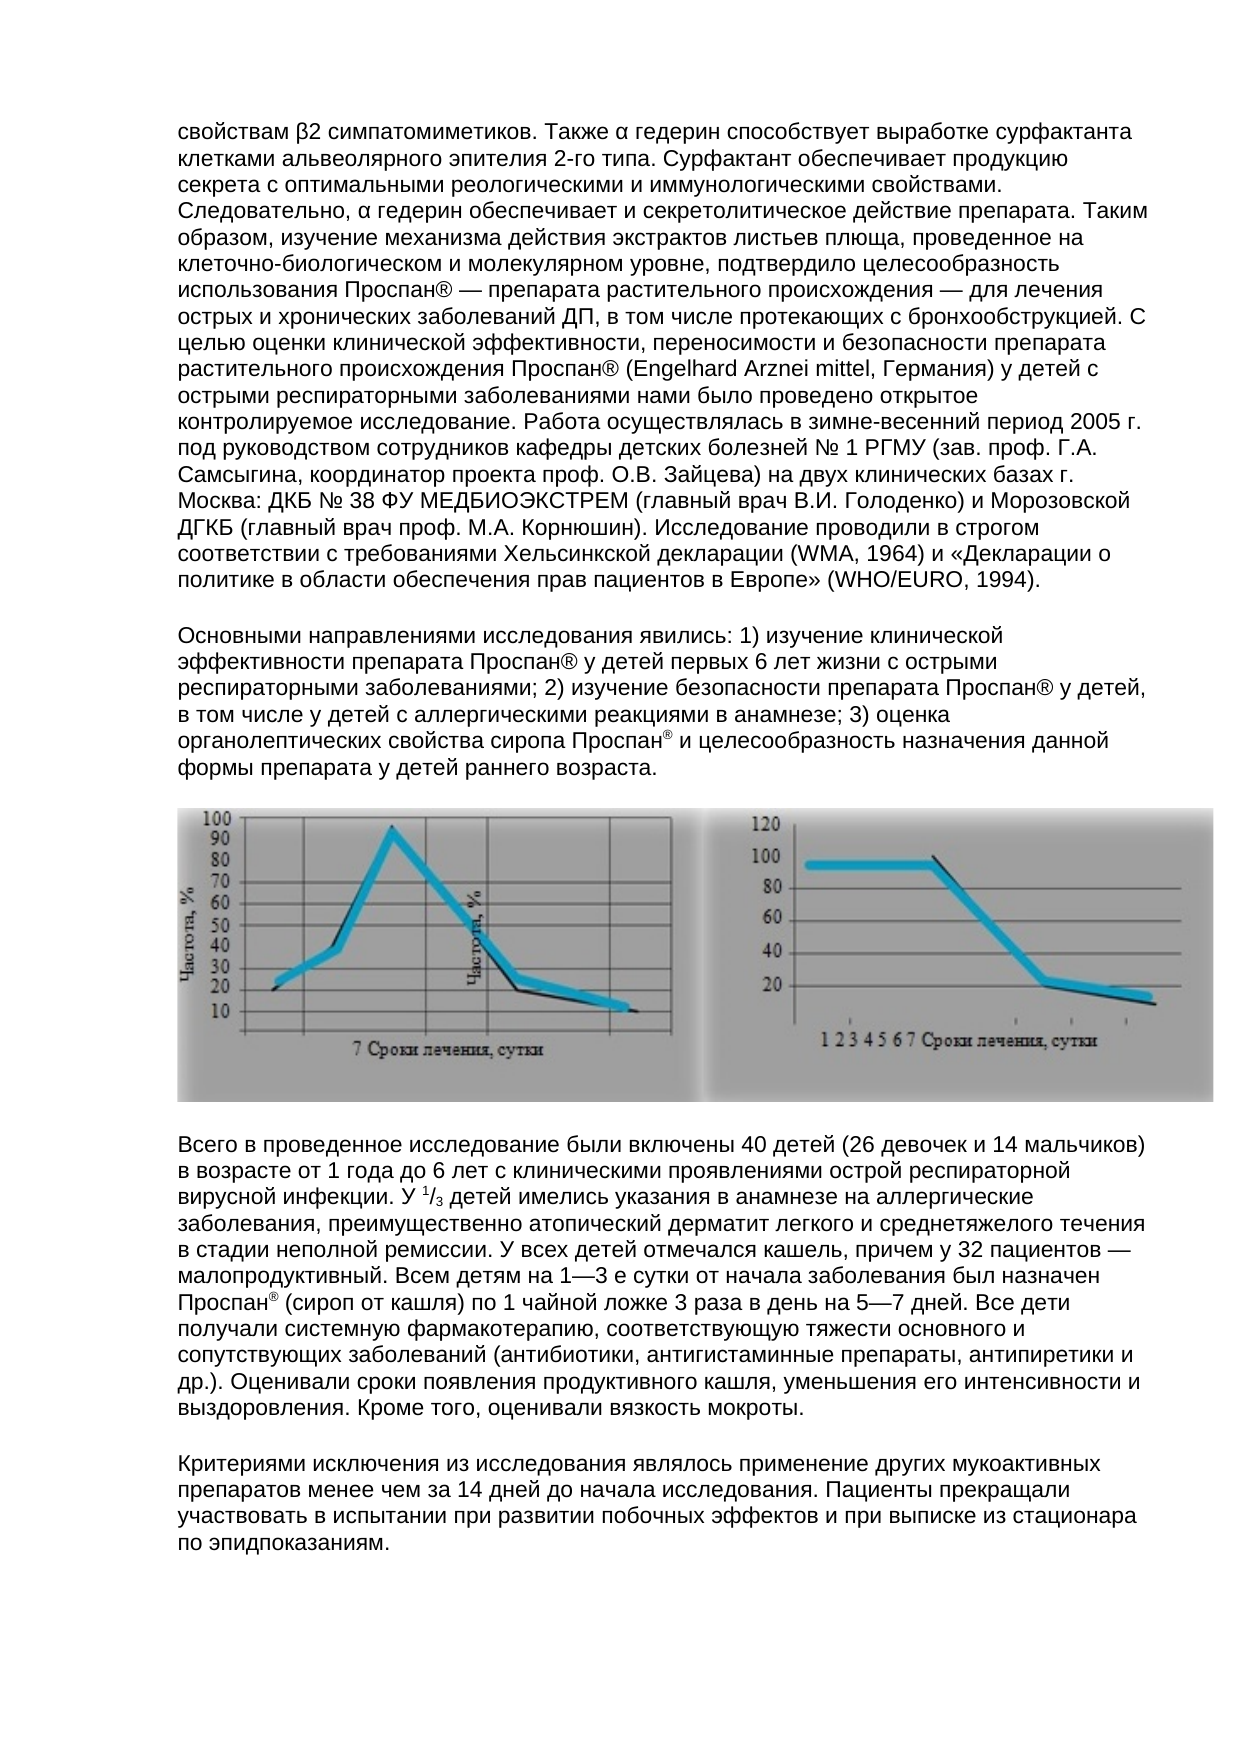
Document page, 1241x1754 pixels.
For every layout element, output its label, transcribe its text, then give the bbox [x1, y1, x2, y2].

picture [177, 808, 1214, 1102]
text Всего в проведенное исследование были включены 40 детей (26 девочек и 14 мальчиков) в возрасте от 1 года до 6 лет с клиническими проявлениями острой респираторной вирусной инфекции. У 1/3 детей имелись указания в анамнезе на аллергические заболевания, преимущественно атопический дерматит легкого и среднетяжелого течения в стадии неполной ремиссии. У всех детей отмечался кашель, причем у 32 пациентов — малопродуктивный. Всем детям на 1—3 е сутки от начала заболевания был назначен Проспан® (сироп от кашля) по 1 чайной ложке 3 раза в день на 5—7 дней. Все дети получали системную фармакотерапию, соответствующую тяжести основного и сопутствующих заболеваний (антибиотики, антигистаминные препараты, антипиретики и др.). Оценивали сроки появления продуктивного кашля, уменьшения его интенсивности и выздоровления. Кроме того, оценивали вязкость мокроты. [177, 1131, 1152, 1421]
text Основными направлениями исследования явились: 1) изучение клинической эффективности препарата Проспан® у детей первых 6 лет жизни с острыми респираторными заболеваниями; 2) изучение безопасности препарата Проспан® у детей, в том числе у детей с аллергическими реакциями в анамнезе; 3) оценка органолептических свойства сиропа Проспан® и целесообразность назначения данной формы препарата у детей раннего возраста. [177, 622, 1152, 780]
text Критериями исключения из исследования являлось применение других мукоактивных препаратов менее чем за 14 дней до начала исследования. Пациенты прекращали участвовать в испытании при развитии побочных эффектов и при выписке из стационара по эпидпоказаниям. [177, 1450, 1152, 1555]
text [177, 118, 1152, 592]
